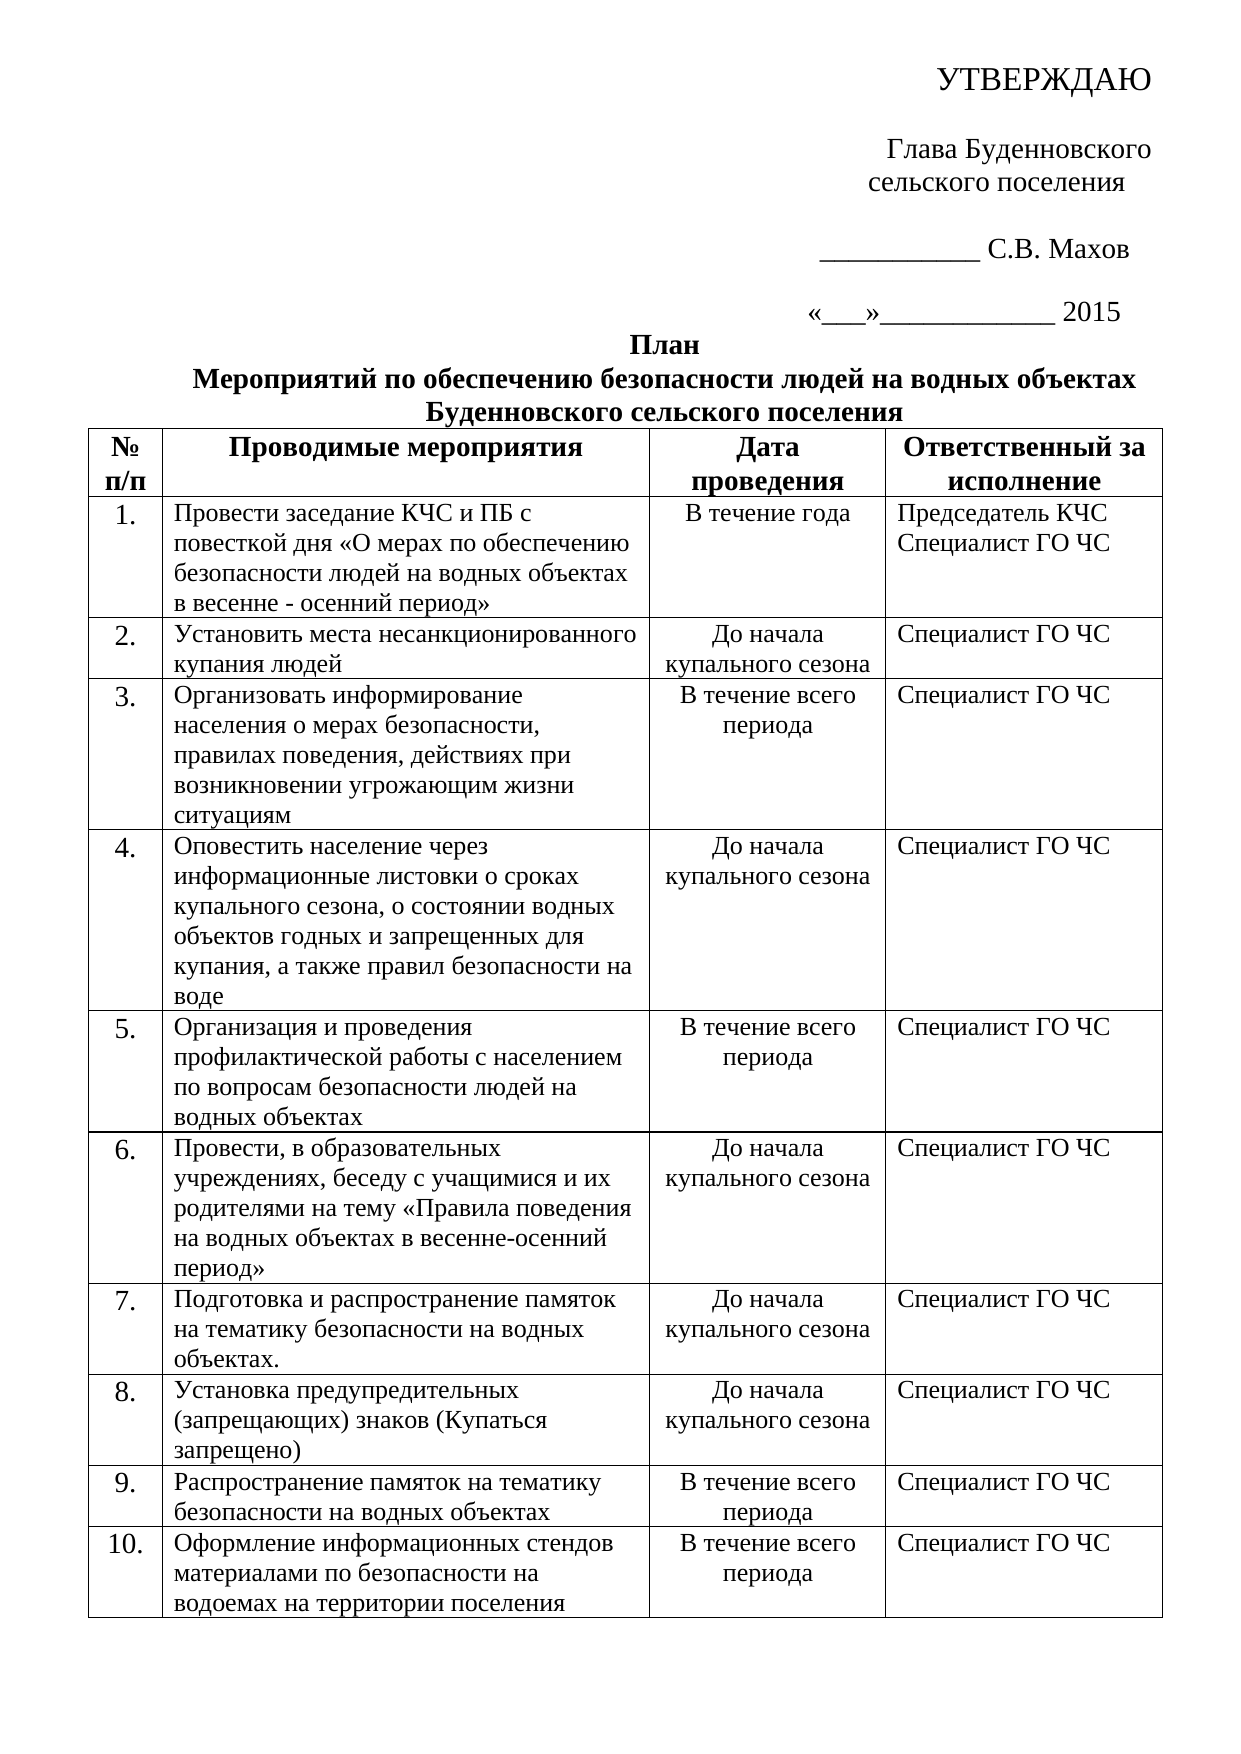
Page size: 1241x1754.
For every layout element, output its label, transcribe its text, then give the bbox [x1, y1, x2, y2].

table_cell Специалист ГО ЧС [886, 679, 1162, 829]
table_header Проводимые мероприятия [163, 429, 649, 496]
table_cell Специалист ГО ЧС [886, 1011, 1162, 1131]
table_cell Специалист ГО ЧС [886, 618, 1162, 678]
table_cell Организация и проведения профилактической работы с населением по вопросам безопасности людей на водных объектах [163, 1011, 649, 1131]
table_cell Установить места несанкционированного купания людей [163, 618, 649, 678]
table_cell В течение всего периода [650, 1011, 885, 1131]
table_cell Специалист ГО ЧС [886, 830, 1162, 1010]
table_cell До начала купального сезона [650, 1284, 885, 1373]
table_cell 3. [89, 679, 162, 829]
table_cell Специалист ГО ЧС [886, 1133, 1162, 1282]
table_cell 4. [89, 830, 162, 1010]
table_cell 7. [89, 1284, 162, 1373]
text УТВЕРЖДАЮ [177, 59, 1152, 97]
table_cell Установка предупредительных (запрещающих) знаков (Купаться запрещено) [163, 1375, 649, 1464]
table_cell 1. [89, 497, 162, 617]
table_cell 2. [89, 618, 162, 678]
text сельского поселения [177, 164, 1152, 198]
table_cell 9. [89, 1466, 162, 1526]
table_cell До начала купального сезона [650, 1133, 885, 1282]
table_cell Провести заседание КЧС и ПБ с повесткой дня «О мерах по обеспечению безопасности людей на водных объектах в весенне - осенний период» [163, 497, 649, 617]
table_cell В течение года [650, 497, 885, 617]
table_cell Специалист ГО ЧС [886, 1375, 1162, 1464]
table_cell В течение всего периода [650, 679, 885, 829]
table_cell До начала купального сезона [650, 618, 885, 678]
table_cell Специалист ГО ЧС [886, 1527, 1162, 1617]
text Мероприятий по обеспечению безопасности людей на водных объектах Буденновского сельского поселения [177, 361, 1152, 428]
table_cell Организовать информирование населения о мерах безопасности, правилах поведения, действиях при возникновении угрожающим жизни ситуациям [163, 679, 649, 829]
table_cell Оповестить население через информационные листовки о сроках купального сезона, о состоянии водных объектов годных и запрещенных для купания, а также правил безопасности на воде [163, 830, 649, 1010]
table_cell В течение всего периода [650, 1527, 885, 1617]
table_cell 6. [89, 1133, 162, 1282]
table_cell Распространение памяток на тематику безопасности на водных объектах [163, 1466, 649, 1526]
table_header Дата проведения [650, 429, 885, 496]
text План [177, 327, 1152, 361]
table_cell До начала купального сезона [650, 1375, 885, 1464]
table_cell 8. [89, 1375, 162, 1464]
text Глава Буденновского [177, 131, 1152, 164]
table_cell До начала купального сезона [650, 830, 885, 1010]
table_cell Председатель КЧС Специалист ГО ЧС [886, 497, 1162, 617]
text ___________ С.В. Махов [177, 232, 1152, 265]
table_cell 5. [89, 1011, 162, 1131]
table_header № п/п [89, 429, 162, 496]
table_cell 10. [89, 1527, 162, 1617]
table_cell Специалист ГО ЧС [886, 1466, 1162, 1526]
table_cell Подготовка и распространение памяток на тематику безопасности на водных объектах. [163, 1284, 649, 1373]
table_header Ответственный за исполнение [886, 429, 1162, 496]
table_cell Провести, в образовательных учреждениях, беседу с учащимися и их родителями на тему «Правила поведения на водных объектах в весенне-осенний период» [163, 1133, 649, 1282]
table_cell Специалист ГО ЧС [886, 1284, 1162, 1373]
table_cell В течение всего периода [650, 1466, 885, 1526]
text «___»____________ 2015 [177, 294, 1152, 327]
table_cell Оформление информационных стендов материалами по безопасности на водоемах на территории поселения [163, 1527, 649, 1617]
